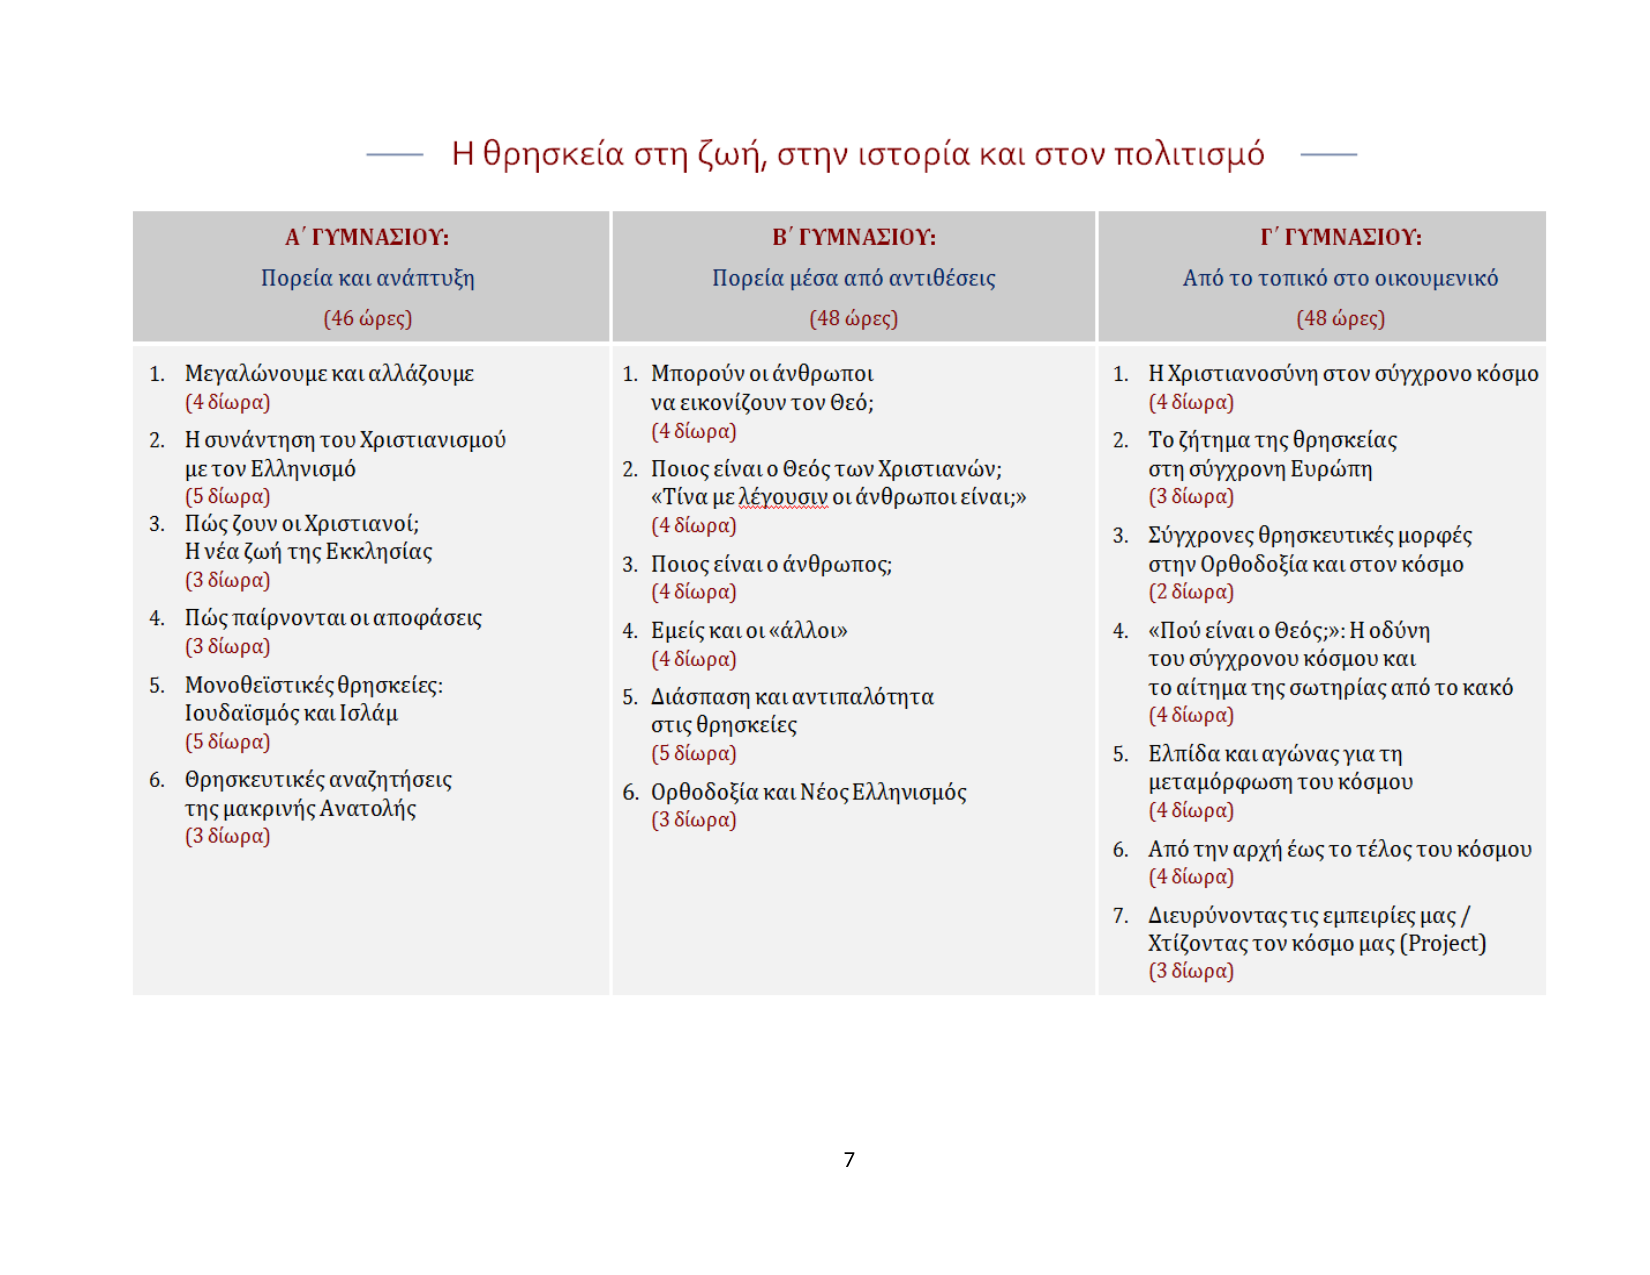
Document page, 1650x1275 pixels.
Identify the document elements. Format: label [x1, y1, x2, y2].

picture [132, 118, 1547, 1005]
